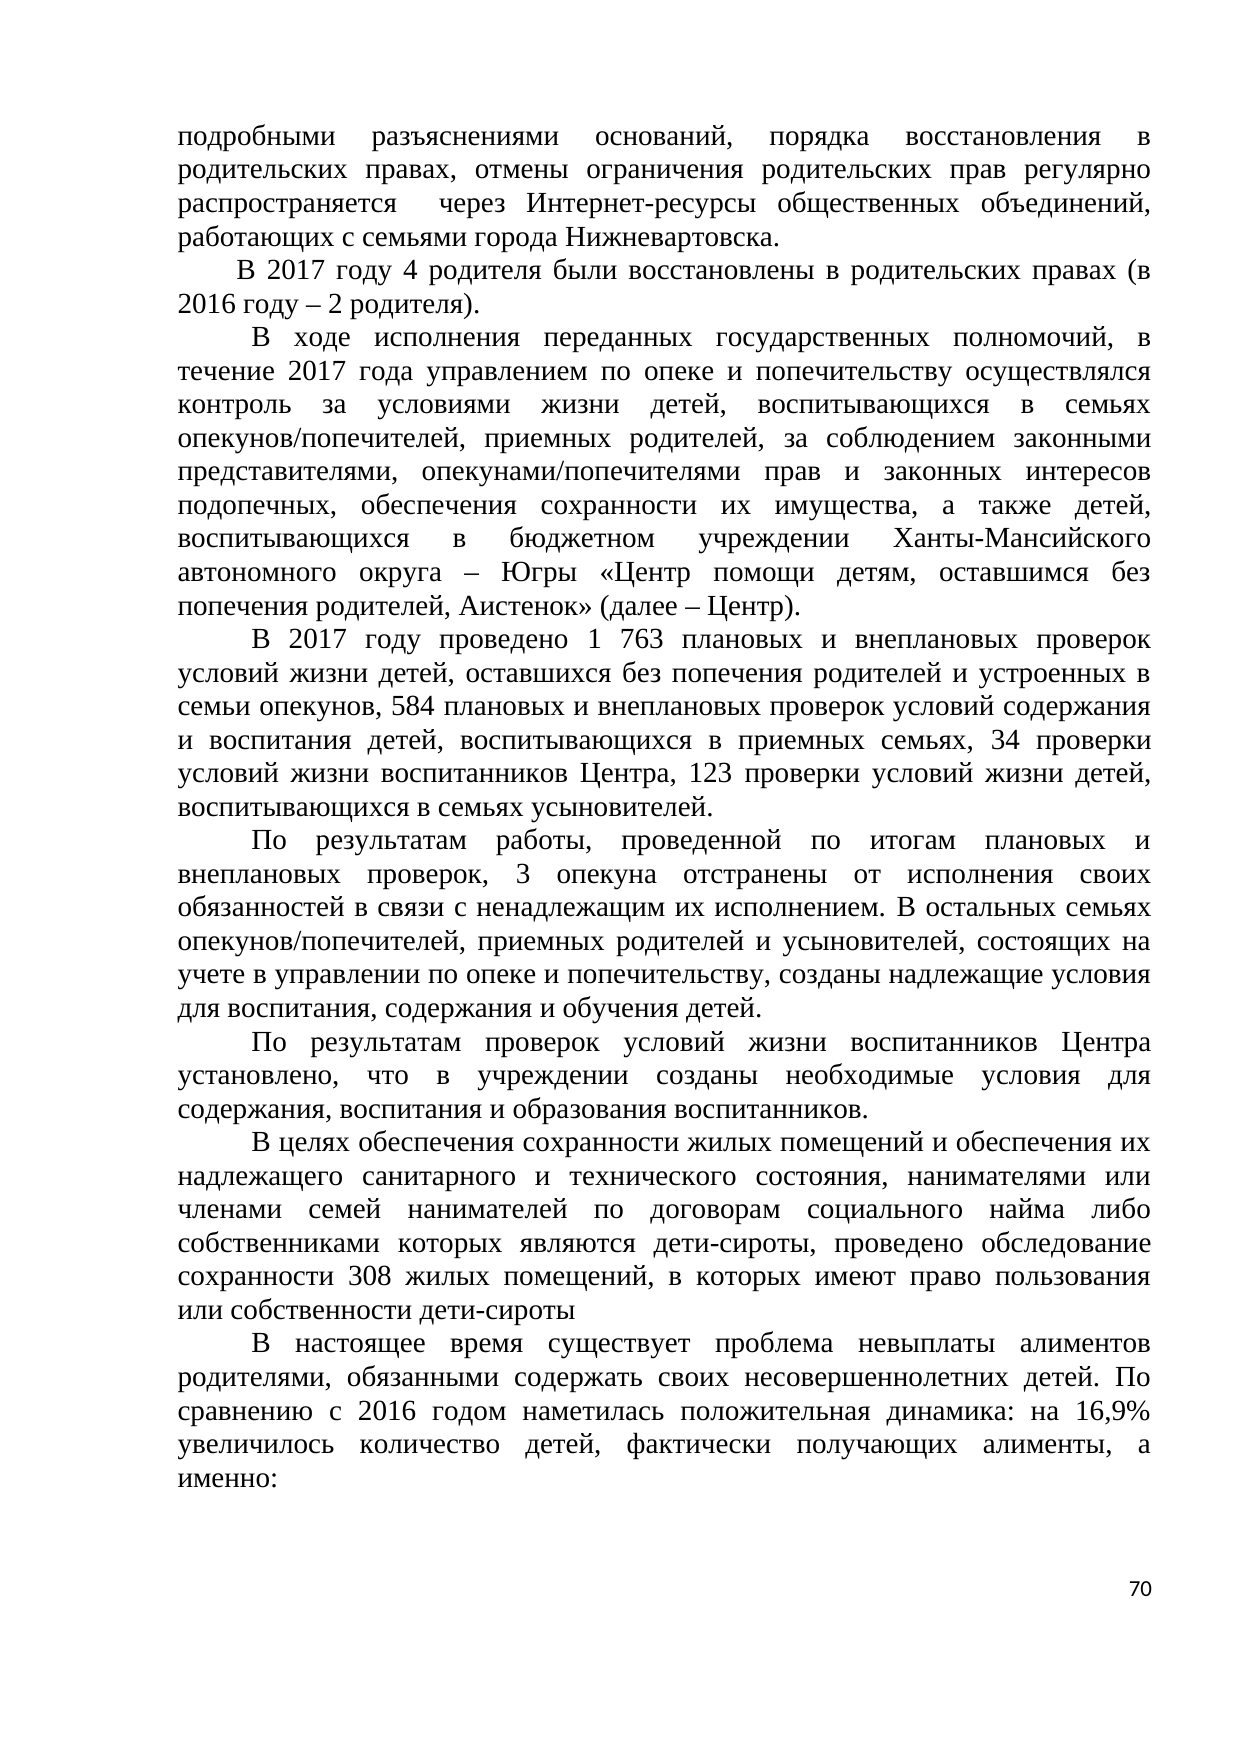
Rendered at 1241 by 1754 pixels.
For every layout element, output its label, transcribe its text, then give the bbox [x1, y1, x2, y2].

text В ходе исполнения переданных государственных полномочий, в течение 2017 года управлением по опеке и попечительству осуществлялся контроль за условиями жизни детей, воспитывающихся в семьях опекунов/попечителей, приемных родителей, за соблюдением законными представителями, опекунами/попечителями прав и законных интересов подопечных, обеспечения сохранности их имущества, а также детей, воспитывающихся в бюджетном учреждении Ханты-Мансийского автономного округа – Югры «Центр помощи детям, оставшимся без попечения родителей, Аистенок» (далее – Центр). [177, 319, 1152, 621]
text По результатам работы, проведенной по итогам плановых и внеплановых проверок, 3 опекуна отстранены от исполнения своих обязанностей в связи с ненадлежащим их исполнением. В остальных семьях опекунов/попечителей, приемных родителей и усыновителей, состоящих на учете в управлении по опеке и попечительству, созданы надлежащие условия для воспитания, содержания и обучения детей. [177, 822, 1152, 1024]
text По результатам проверок условий жизни воспитанников Центра установлено, что в учреждении созданы необходимые условия для содержания, воспитания и образования воспитанников. [177, 1024, 1152, 1124]
text В настоящее время существует проблема невыплаты алиментов родителями, обязанными содержать своих несовершеннолетних детей. По сравнению с 2016 годом наметилась положительная динамика: на 16,9% увеличилось количество детей, фактически получающих алименты, а именно: [177, 1326, 1152, 1493]
text В 2017 году 4 родителя были восстановлены в родительских правах (в 2016 году – 2 родителя). [177, 252, 1152, 319]
text В 2017 году проведено 1 763 плановых и внеплановых проверок условий жизни детей, оставшихся без попечения родителей и устроенных в семьи опекунов, 584 плановых и внеплановых проверок условий содержания и воспитания детей, воспитывающихся в приемных семьях, 34 проверки условий жизни воспитанников Центра, 123 проверки условий жизни детей, воспитывающихся в семьях усыновителей. [177, 621, 1152, 822]
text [177, 118, 1152, 252]
text В целях обеспечения сохранности жилых помещений и обеспечения их надлежащего санитарного и технического состояния, нанимателями или членами семей нанимателей по договорам социального найма либо собственниками которых являются дети-сироты, проведено обследование сохранности 308 жилых помещений, в которых имеют право пользования или собственности дети-сироты [177, 1124, 1152, 1326]
